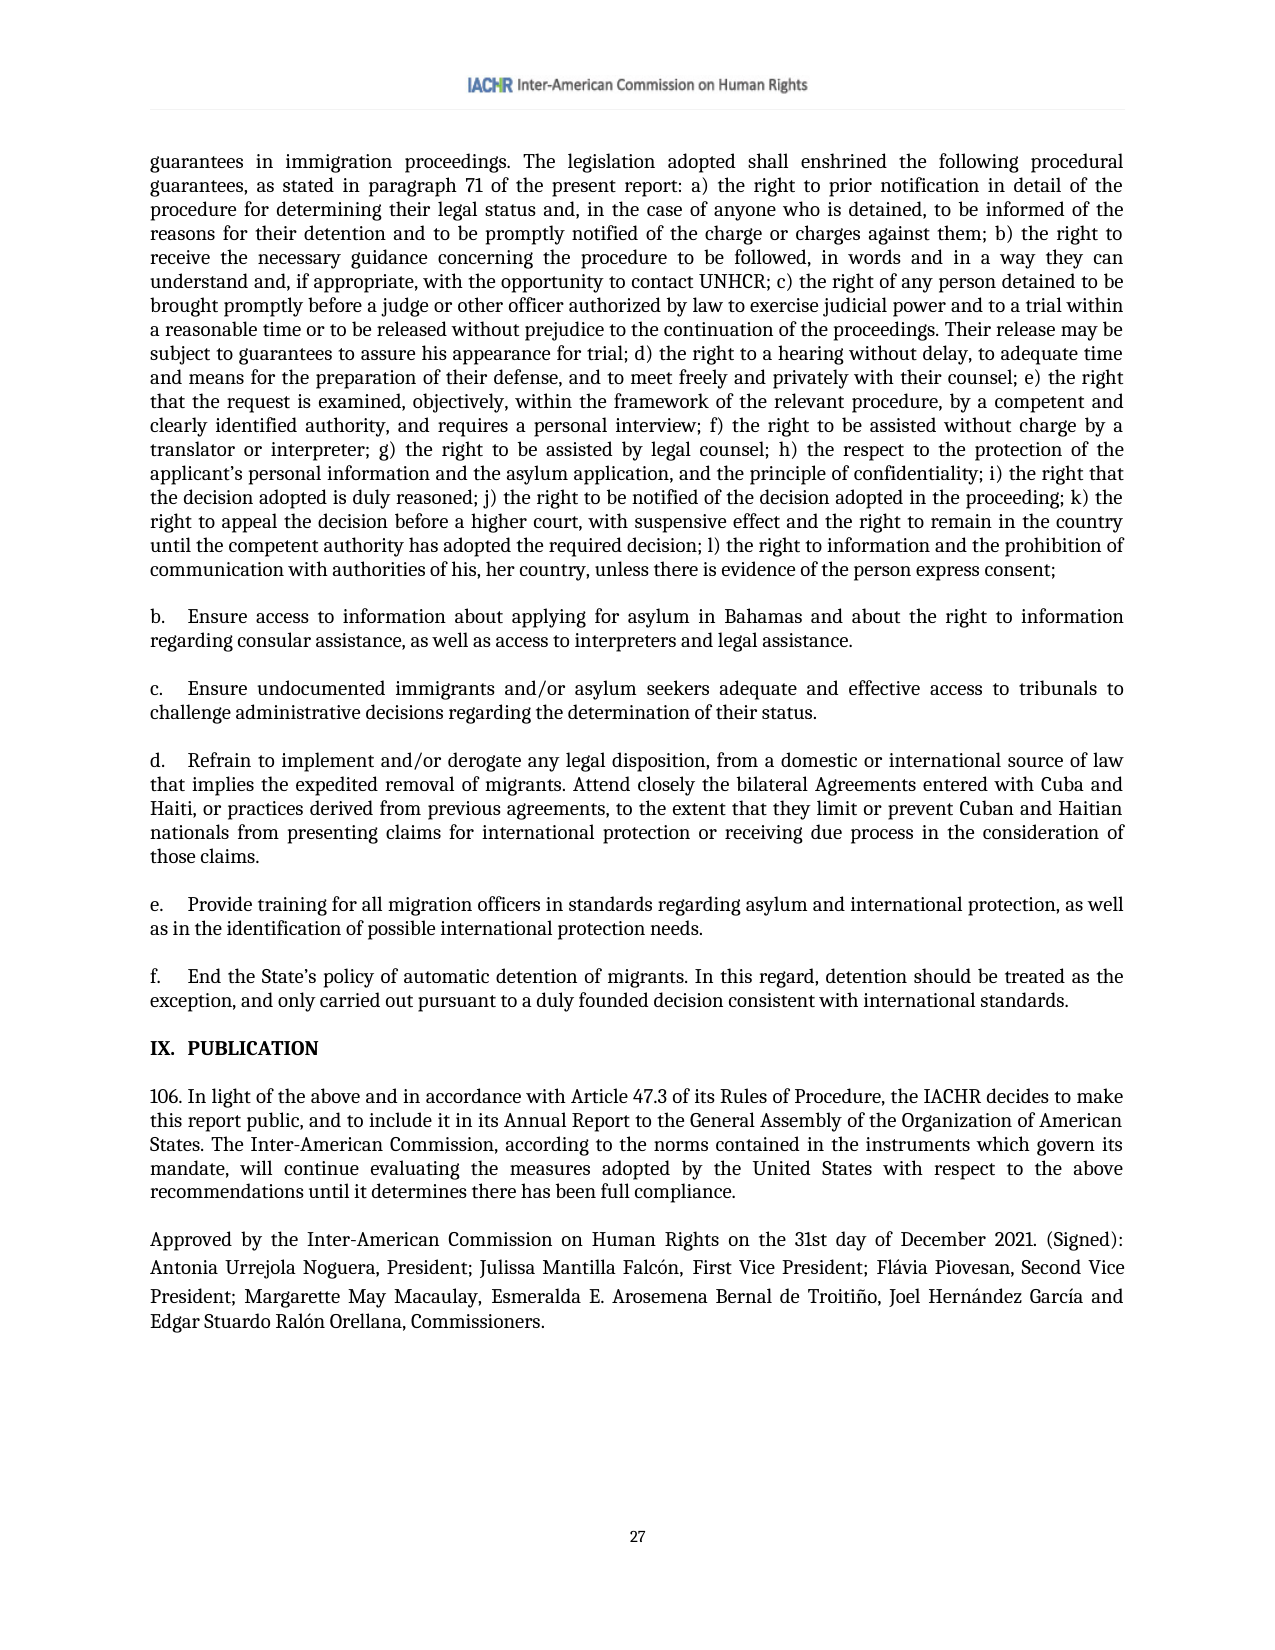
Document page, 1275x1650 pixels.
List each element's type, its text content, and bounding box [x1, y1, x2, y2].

text Approved by the Inter-American Commission on Human Rights on the 31st day of December 2021. (Signed): Antonia Urrejola Noguera, President; Julissa Mantilla Falcón, First Vice President; Flávia Piovesan, Second Vice President; Margarette May Macaulay, Esmeralda E. Arosemena Bernal de Troitiño, Joel Hernández García and Edgar Stuardo Ralón Orellana, Commissioners. [150, 1228, 1125, 1333]
list Ensure undocumented immigrants and/or asylum seekers adequate and effective access to tribunals to challenge administrative decisions regarding the determination of their status. [150, 677, 1125, 725]
subtitle PUBLICATION [150, 1036, 1125, 1060]
list Ensure access to information about applying for asylum in Bahamas and about the right to information regarding consular assistance, as well as access to interpreters and legal assistance. [150, 605, 1125, 653]
list End the State’s policy of automatic detention of migrants. In this regard, detention should be treated as the exception, and only carried out pursuant to a duly founded decision consistent with international standards. [150, 964, 1125, 1012]
picture [456, 75, 819, 95]
list Provide training for all migration officers in standards regarding asylum and international protection, as well as in the identification of possible international protection needs. [150, 893, 1125, 941]
list In light of the above and in accordance with Article 47.3 of its Rules of Procedure, the IACHR decides to make this report public, and to include it in its Annual Report to the General Assembly of the Organization of American States. The Inter-American Commission, according to the norms contained in the instruments which govern its mandate, will continue evaluating the measures adopted by the United States with respect to the above recommendations until it determines there has been full compliance. [150, 1084, 1125, 1204]
list Refrain to implement and/or derogate any legal disposition, from a domestic or international source of law that implies the expedited removal of migrants. Attend closely the bilateral Agreements entered with Cuba and Haiti, or practices derived from previous agreements, to the extent that they limit or prevent Cuban and Haitian nationals from presenting claims for international protection or receiving due process in the consideration of those claims. [150, 749, 1125, 869]
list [150, 150, 1125, 581]
